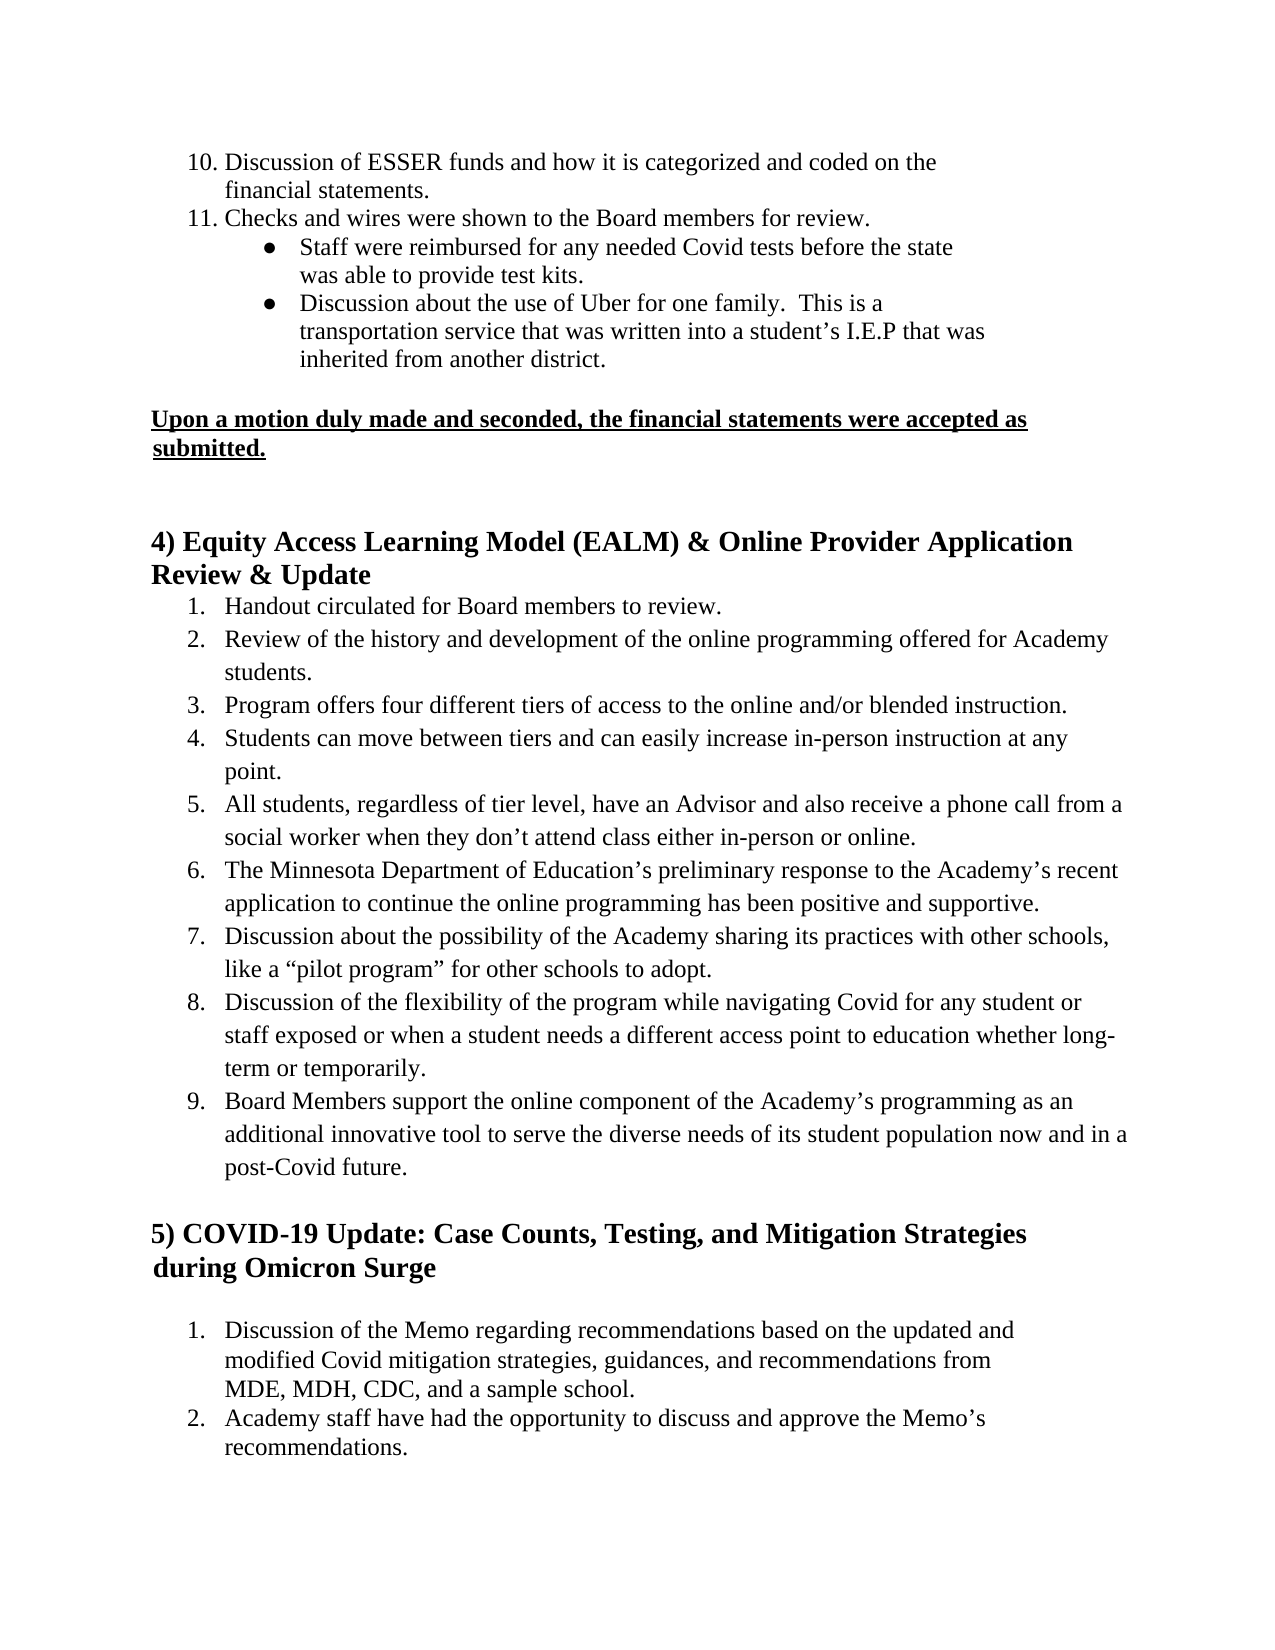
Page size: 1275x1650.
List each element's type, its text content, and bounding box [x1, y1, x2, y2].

text 4) Equity Access Learning Model (EALM) & Online Provider Application Review & Update [151, 524, 1128, 591]
list Review of the history and development of the online programming offered for Academy students. [187, 624, 1128, 686]
list All students, regardless of tier level, have an Advisor and also receive a phone call from a social worker when they don’t attend class either in-person or online. [187, 789, 1128, 851]
list Discussion about the possibility of the Academy sharing its practices with other schools, like a “pilot program” for other schools to adopt. [187, 921, 1128, 983]
list Discussion of the flexibility of the program while navigating Covid for any student or staff exposed or when a student needs a different access point to education whether long-term or temporarily. [187, 987, 1128, 1082]
list Staff were reimbursed for any needed Covid tests before the state was able to provide test kits. [262, 232, 990, 289]
text Upon a motion duly made and seconded, the financial statements were accepted as submitted. [151, 404, 1030, 462]
list Students can move between tiers and can easily increase in-person instruction at any point. [187, 723, 1128, 785]
list Discussion about the use of Uber for one family. This is a transportation service that was written into a student’s I.E.P that was inherited from another district. [262, 289, 990, 373]
list Board Members support the online component of the Academy’s programming as an additional innovative tool to serve the diverse needs of its student population now and in a post-Covid future. [187, 1086, 1128, 1181]
list Handout circulated for Board members to review. [187, 591, 1128, 619]
list Discussion of the Memo regarding recommendations based on the updated and modified Covid mitigation strategies, guidances, and recommendations from MDE, MDH, CDC, and a sample school. [187, 1315, 1030, 1403]
list Program offers four different tiers of access to the online and/or blended instruction. [187, 690, 1128, 719]
list Academy staff have had the opportunity to discuss and approve the Memo’s recommendations. [187, 1403, 1030, 1461]
list Discussion of ESSER funds and how it is categorized and coded on the financial statements. [187, 148, 990, 204]
text 5) COVID-19 Update: Case Counts, Testing, and Mitigation Strategies during Omicron Surge [151, 1216, 1030, 1284]
list The Minnesota Department of Education’s preliminary response to the Academy’s recent application to continue the online programming has been positive and supportive. [187, 855, 1128, 917]
list Checks and wires were shown to the Board members for review. [187, 204, 968, 232]
